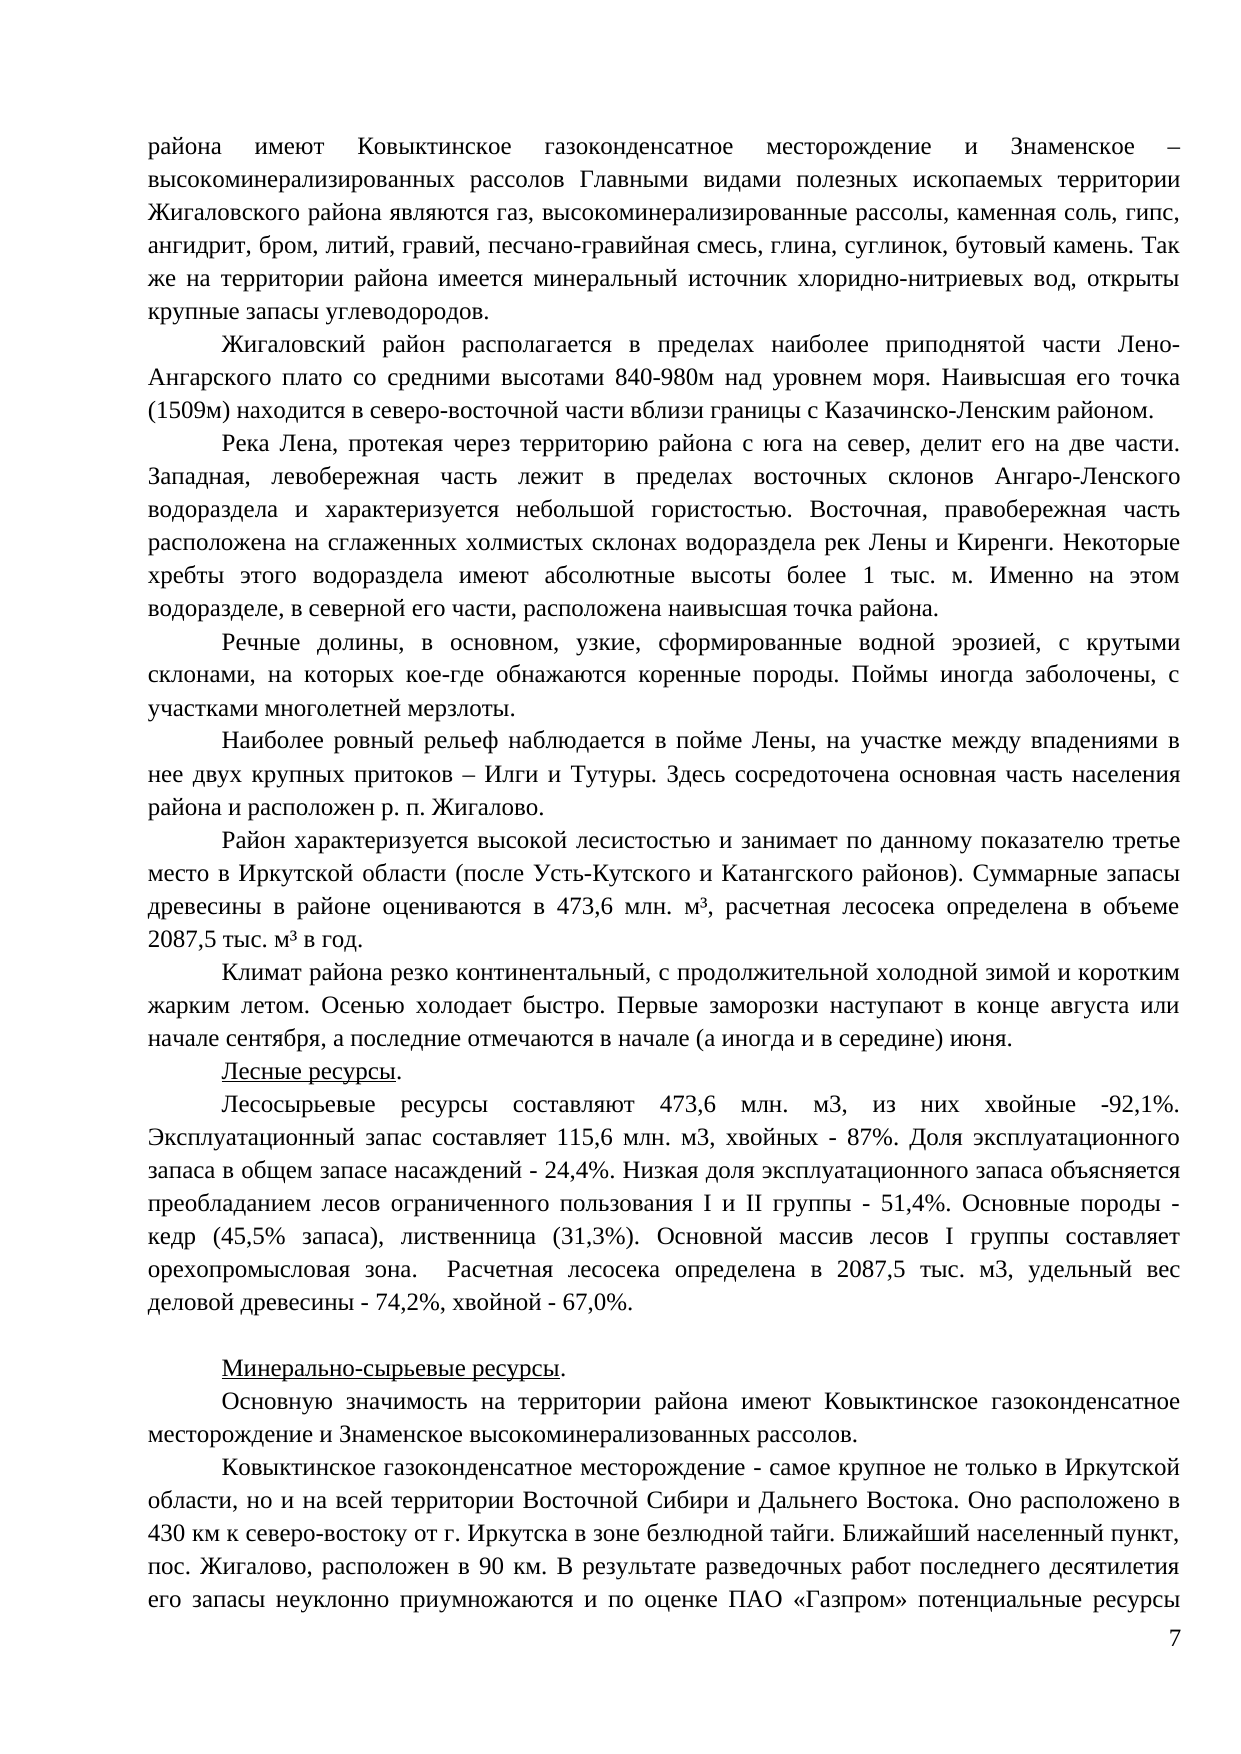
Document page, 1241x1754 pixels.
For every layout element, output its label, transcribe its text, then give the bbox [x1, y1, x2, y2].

text Лесосырьевые ресурсы составляют 473,6 млн. м3, из них хвойные -92,1%. Эксплуатационный запас составляет 115,6 млн. м3, хвойных - 87%. Доля эксплуатационного запаса в общем запасе насаждений - 24,4%. Низкая доля эксплуатационного запаса объясняется преобладанием лесов ограниченного пользования I и II группы - 51,4%. Основные породы - кедр (45,5% запаса), лиственница (31,3%). Основной массив лесов I группы составляет орехопромысловая зона. Расчетная лесосека определена в 2087,5 тыс. м3, удельный вес деловой древесины - 74,2%, хвойной - 67,0%. [148, 1089, 1181, 1316]
text Климат района резко континентальный, с продолжительной холодной зимой и коротким жарким летом. Осенью холодает быстро. Первые заморозки наступают в конце августа или начале сентября, а последние отмечаются в начале (а иногда и в середине) июня. [148, 957, 1181, 1052]
text Район характеризуется высокой лесистостью и занимает по данному показателю третье место в Иркутской области (после Усть-Кутского и Катангского районов). Суммарные запасы древесины в районе оцениваются в 473,6 млн. м³, расчетная лесосека определена в объеме 2087,5 тыс. м³ в год. [148, 825, 1181, 952]
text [148, 131, 1181, 325]
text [148, 1452, 1181, 1613]
text Жигаловский район располагается в пределах наиболее приподнятой части Лено-Ангарского плато со средними высотами 840-980м над уровнем моря. Наивысшая его точка (1509м) находится в северо-восточной части вблизи границы с Казачинско-Ленским районом. [148, 329, 1181, 424]
text Речные долины, в основном, узкие, сформированные водной эрозией, с крутыми склонами, на которых кое-где обнажаются коренные породы. Поймы иногда заболочены, с участками многолетней мерзлоты. [148, 627, 1181, 721]
text Основную значимость на территории района имеют Ковыктинское газоконденсатное месторождение и Знаменское высокоминерализованных рассолов. [148, 1386, 1181, 1448]
text Минерально-сырьевые ресурсы. [148, 1353, 1181, 1382]
text Река Лена, протекая через территорию района с юга на север, делит его на две части. Западная, левобережная часть лежит в пределах восточных склонов Ангаро-Ленского водораздела и характеризуется небольшой гористостью. Восточная, правобережная часть расположена на сглаженных холмистых склонах водораздела рек Лены и Киренги. Некоторые хребты этого водораздела имеют абсолютные высоты более 1 тыс. м. Именно на этом водоразделе, в северной его части, расположена наивысшая точка района. [148, 428, 1181, 622]
text Лесные ресурсы. [148, 1056, 1181, 1084]
text Наиболее ровный рельеф наблюдается в пойме Лены, на участке между впадениями в нее двух крупных притоков – Илги и Тутуры. Здесь сосредоточена основная часть населения района и расположен р. п. Жигалово. [148, 726, 1181, 820]
